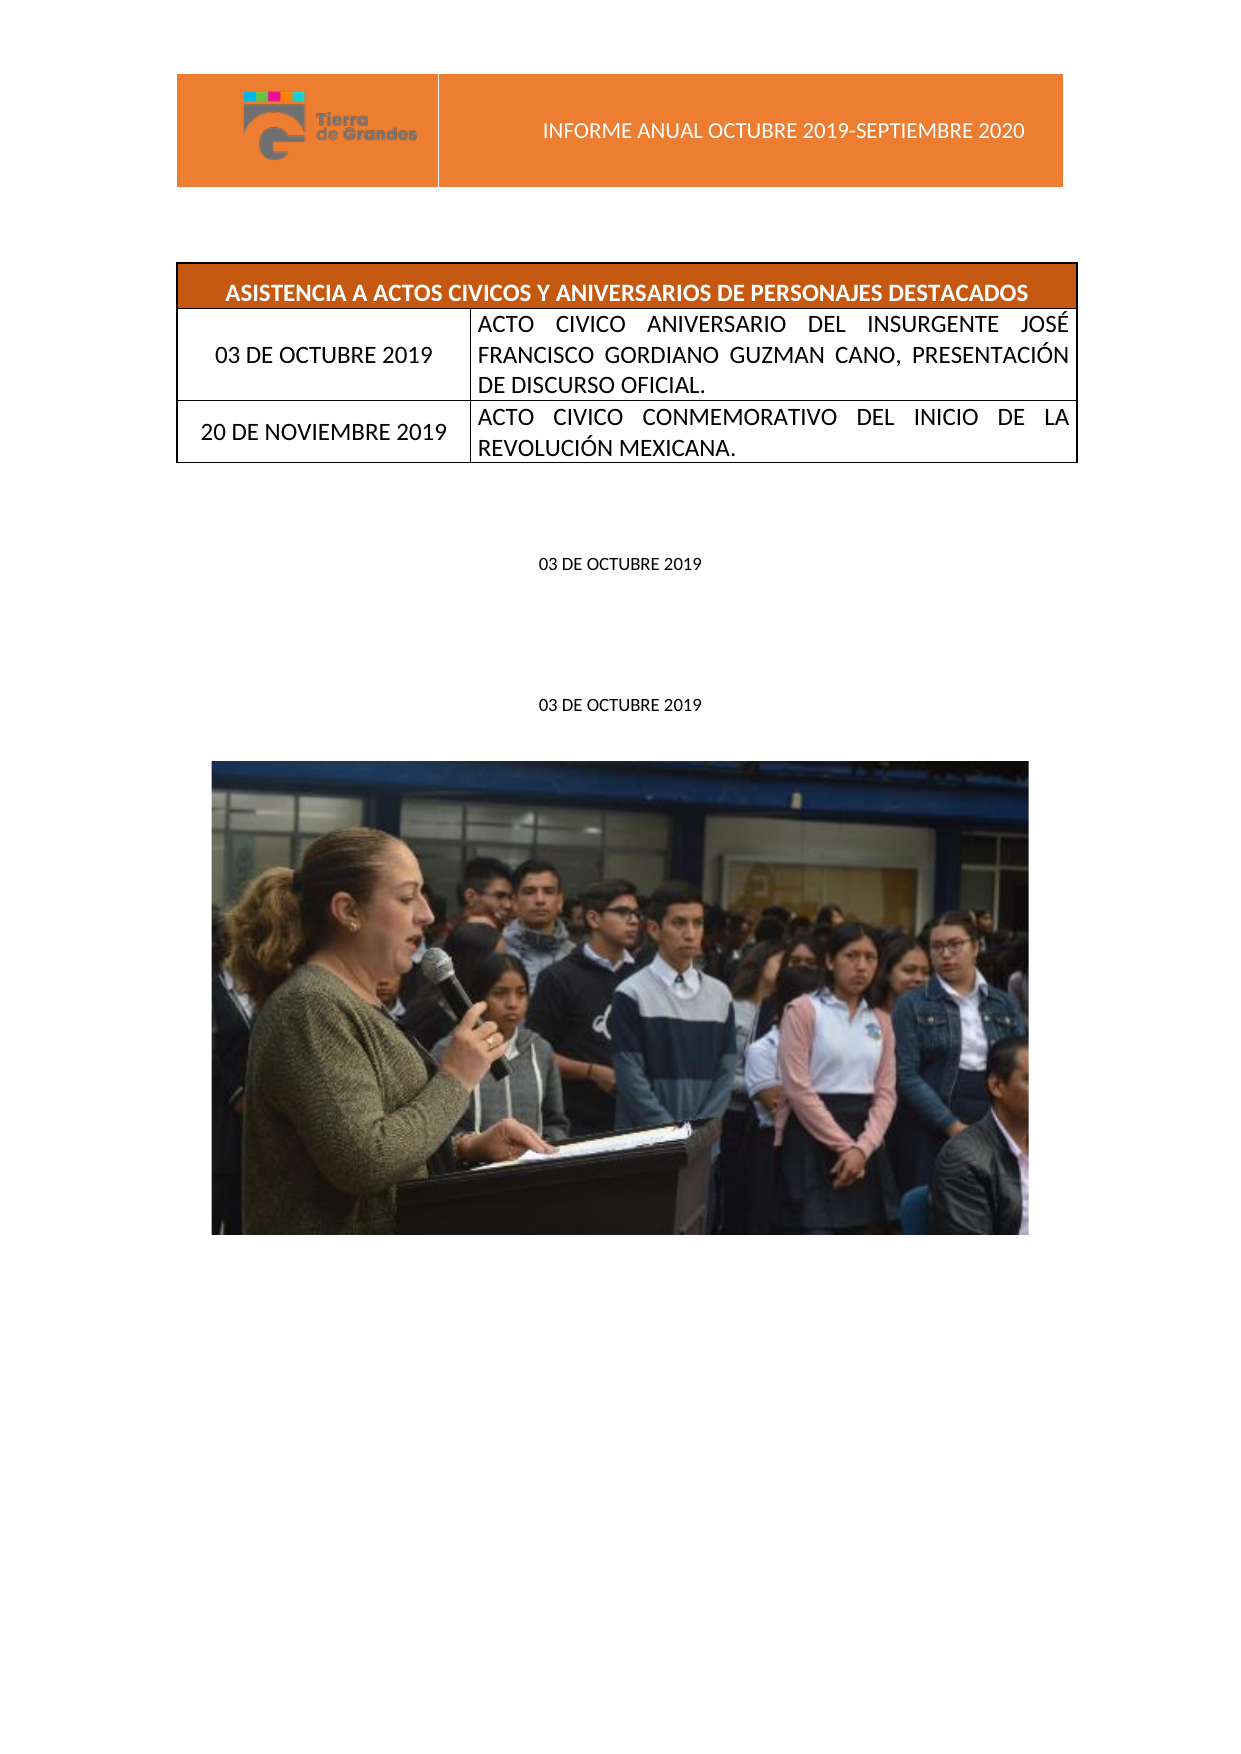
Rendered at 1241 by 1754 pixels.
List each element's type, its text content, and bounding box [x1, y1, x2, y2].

picture [238, 85, 427, 175]
picture [211, 761, 1029, 1235]
table_cell 20 DE NOVIEMBRE 2019 [178, 401, 470, 462]
text 03 DE OCTUBRE 2019 [177, 552, 1063, 574]
table_cell ACTO CIVICO CONMEMORATIVO DEL INICIO DE LA REVOLUCIÓN MEXICANA. [471, 401, 1076, 462]
table_header ASISTENCIA A ACTOS CIVICOS Y ANIVERSARIOS DE PERSONAJES DESTACADOS [178, 264, 1076, 308]
table_cell 03 DE OCTUBRE 2019 [178, 309, 470, 400]
text 03 DE OCTUBRE 2019 [177, 693, 1063, 716]
table_cell ACTO CIVICO ANIVERSARIO DEL INSURGENTE JOSÉ FRANCISCO GORDIANO GUZMAN CANO, PRESENTACIÓN DE DISCURSO OFICIAL. [471, 309, 1076, 400]
